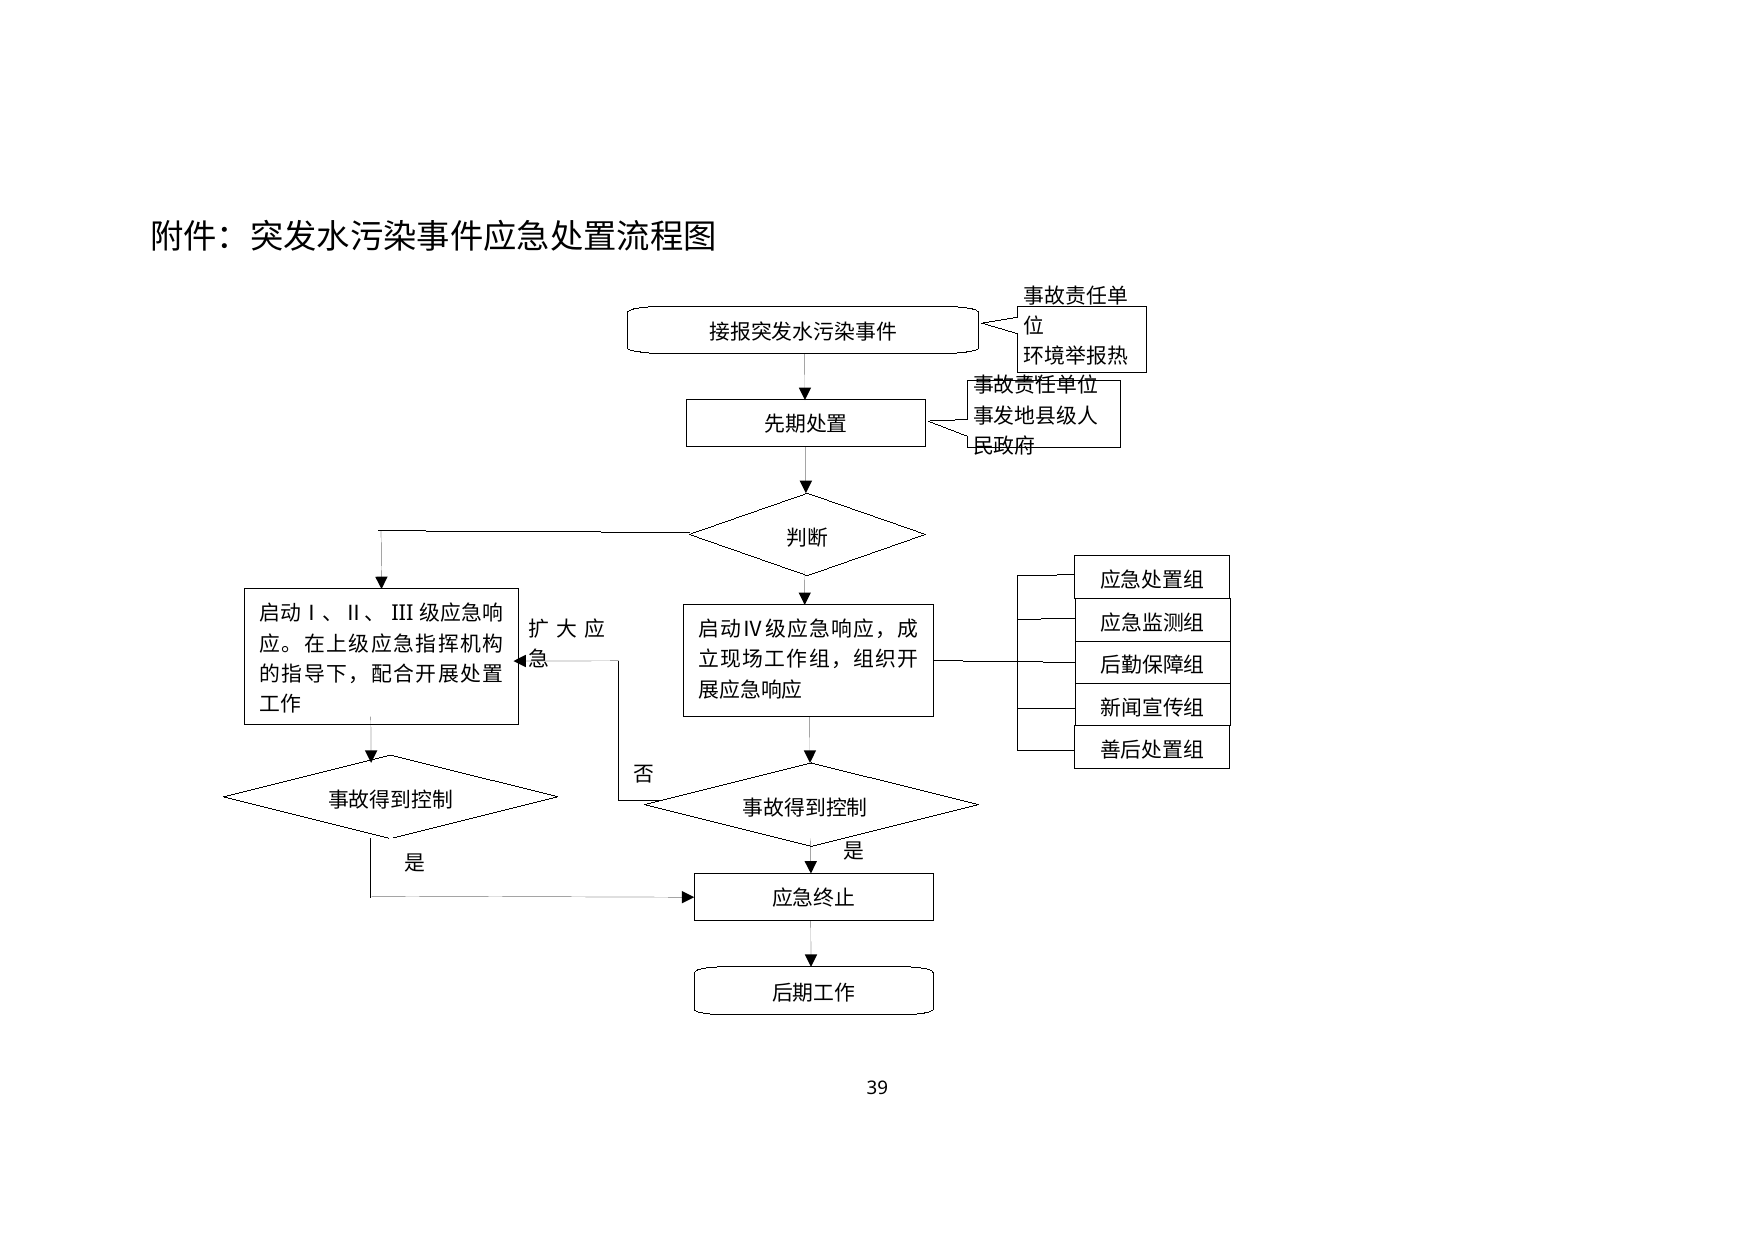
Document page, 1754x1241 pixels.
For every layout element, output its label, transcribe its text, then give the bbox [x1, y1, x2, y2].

subtitle 附件：突发水污染事件应急处置流程图 [150, 189, 1604, 279]
